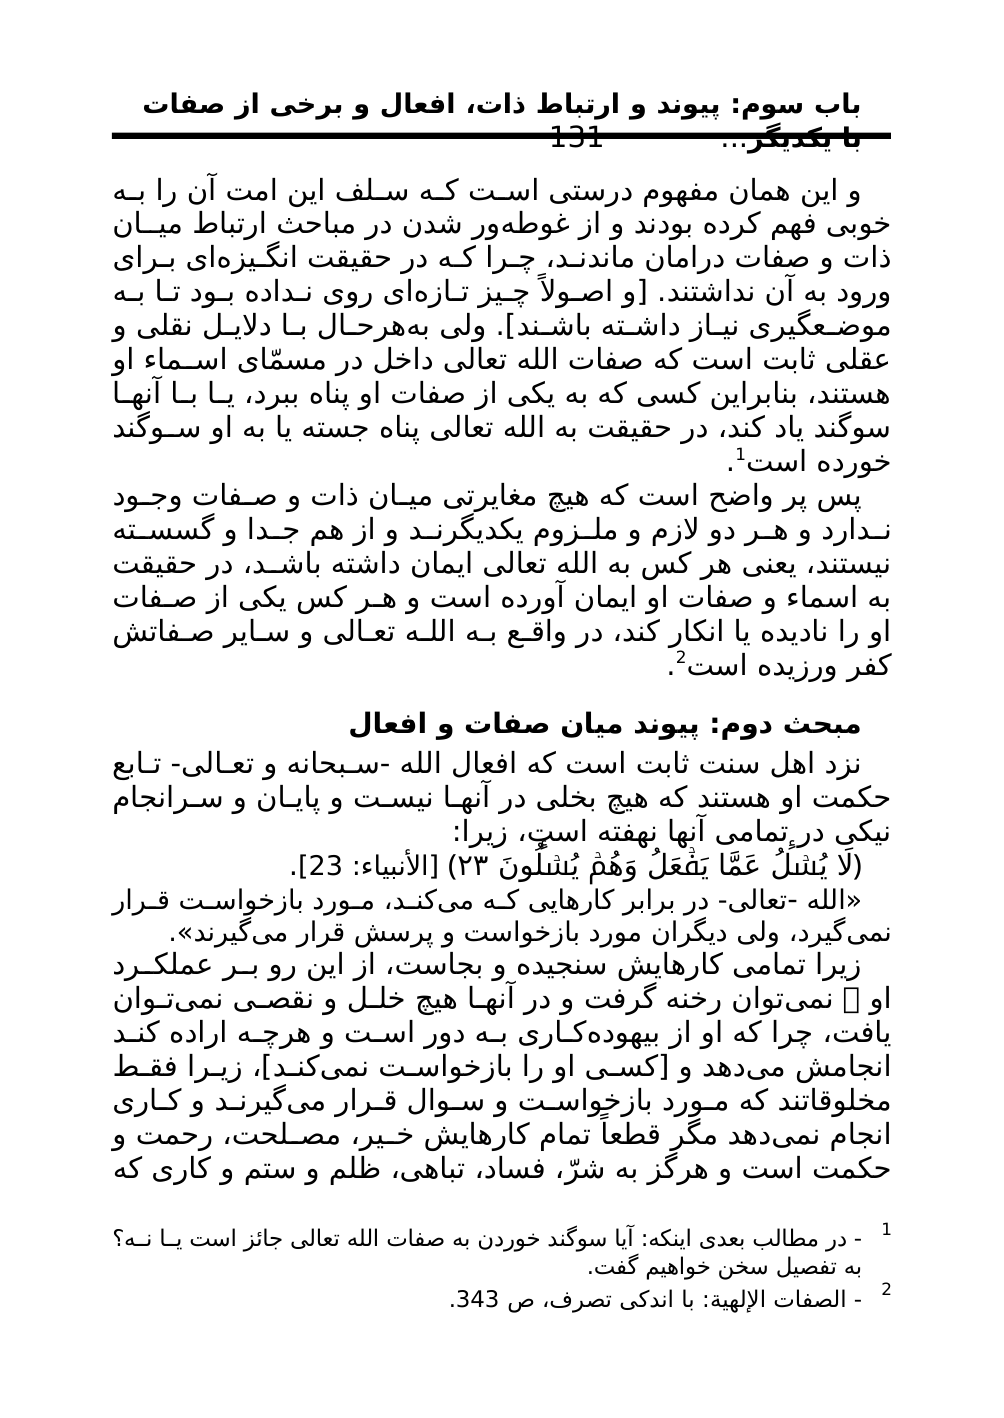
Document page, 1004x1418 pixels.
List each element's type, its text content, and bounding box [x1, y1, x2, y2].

text ﴿لَا يُسۡ‍َٔلُ عَمَّا يَفۡعَلُ وَهُمۡ يُسۡ‍َٔلُونَ ٢٣﴾ [الأنبیاء: 23]. [112, 848, 892, 882]
text «الله -تعالی- در برابر کارهایی که می‌کند، مورد بازخواست قرار نمی‌گیرد، ولی دیگران مورد بازخواست و پرسش قرار می‌گیرند». [112, 882, 892, 947]
text نزد اهل سنت ثابت است که افعال الله -سبحانه و تعالی- تابع حکمت او هستند که هیچ بخلی در آنها نیست و پایان و سرانجام نیکی در تمامی آنها نهفته است، زیرا: [112, 746, 892, 848]
text و این همان مفهوم درستی است که سلف این‏ امت آن را به خوبی فهم کرده بودند و از غوطه‌ور شدن در مباحث ارتباط میان ذات و صفات در‏امان ماندند، چرا که در حقیقت انگیزه‌ای برای ورود به آن نداشتند. [و اصولاً چیز تازه‌ای روی نداده بود تا به موضعگیری نیاز داشته باشند]. ولی به‌هرحال با دلایل نقلی و عقلی ثابت است که صفات الله تعالی داخل در مسمّای اسماء او هستند، بنابراین کسی که به یکی از صفات او پناه ببرد، یا با آنها سوگند یاد کند، در حقیقت به الله تعالی پناه جسته یا به او سوگند خورده است. [112, 173, 892, 478]
text پس پر واضح است که هیچ مغایرتی میان ذات و صفات وجود ندارد و هر دو لازم و ملزوم یکدیگرند و از هم جدا و گسسته نیستند، یعنی هر کس به الله تعالی ایمان داشته باشد، در حقیقت به اسماء و صفات او ایمان آورده است و هر کس یکی از صفات او را نادیده یا انکار کند، در واقع به الله تعالی و سایر صفاتش کفر ورزیده است. [112, 478, 892, 682]
text مبحث دوم: پیوند میان صفات و افعال [112, 707, 862, 740]
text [112, 947, 892, 1185]
